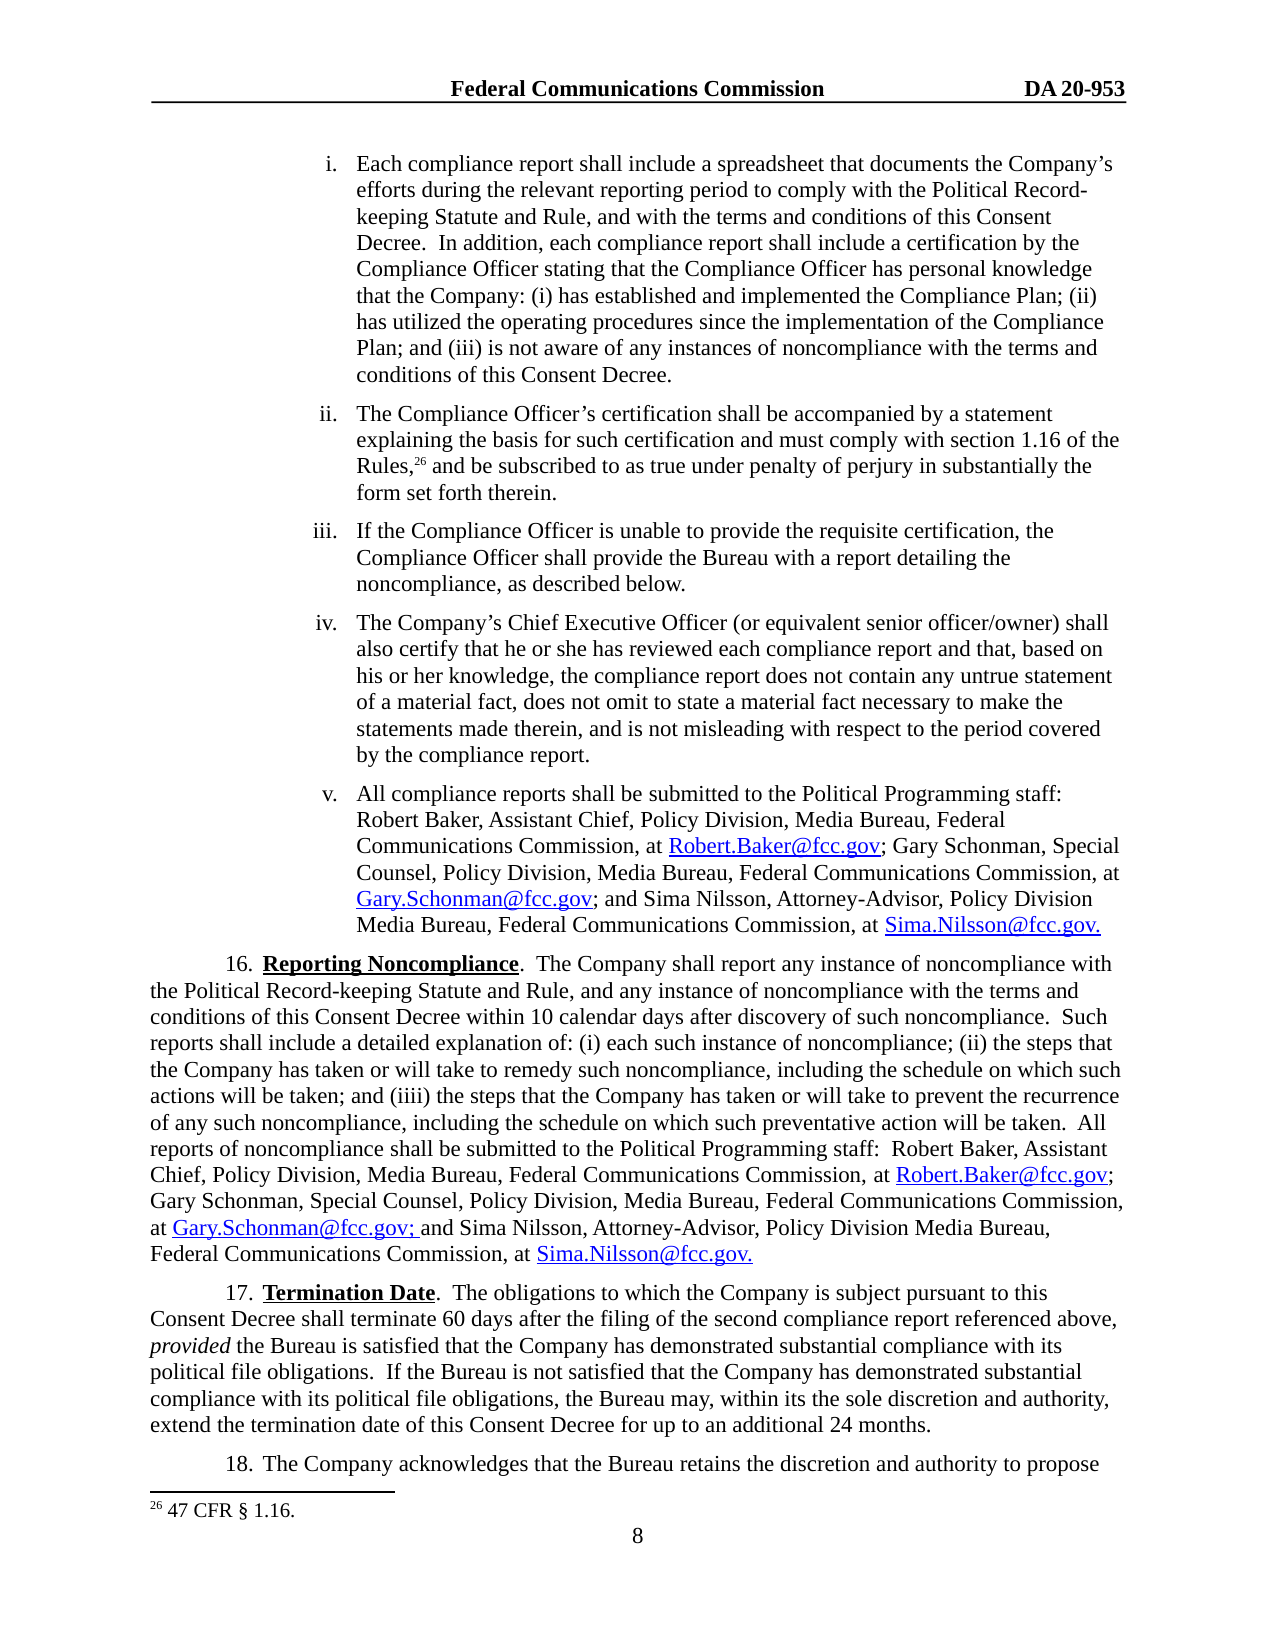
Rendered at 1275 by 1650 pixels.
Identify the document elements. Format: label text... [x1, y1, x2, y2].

subtitle If the Compliance Officer is unable to provide the requisite certification, the Compliance Officer shall provide the Bureau with a report detailing the noncompliance, as described below. [337, 518, 1125, 597]
subtitle All compliance reports shall be submitted to the Political Programming staff: Robert Baker, Assistant Chief, Policy Division, Media Bureau, Federal Communications Commission, at Robert.Baker@fcc.gov; Gary Schonman, Special Counsel, Policy Division, Media Bureau, Federal Communications Commission, at Gary.Schonman@fcc.gov; and Sima Nilsson, Attorney-Advisor, Policy Division Media Bureau, Federal Communications Commission, at Sima.Nilsson@fcc.gov. [337, 780, 1125, 938]
subtitle Each compliance report shall include a spreadsheet that documents the Company’s efforts during the relevant reporting period to comply with the Political Record-keeping Statute and Rule, and with the terms and conditions of this Consent Decree. In addition, each compliance report shall include a certification by the Compliance Officer stating that the Compliance Officer has personal knowledge that the Company: (i) has established and implemented the Compliance Plan; (ii) has utilized the operating procedures since the implementation of the Compliance Plan; and (iii) is not aware of any instances of noncompliance with the terms and conditions of this Consent Decree. [337, 150, 1125, 387]
subtitle The Compliance Officer’s certification shall be accompanied by a statement explaining the basis for such certification and must comply with section 1.16 of the Rules, and be subscribed to as true under penalty of perjury in substantially the form set forth therein. [337, 400, 1125, 505]
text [150, 1450, 1125, 1476]
text Reporting Noncompliance. The Company shall report any instance of noncompliance with the Political Record-keeping Statute and Rule, and any instance of noncompliance with the terms and conditions of this Consent Decree within 10 calendar days after discovery of such noncompliance. Such reports shall include a detailed explanation of: (i) each such instance of noncompliance; (ii) the steps that the Company has taken or will take to remedy such noncompliance, including the schedule on which such actions will be taken; and (iiii) the steps that the Company has taken or will take to prevent the recurrence of any such noncompliance, including the schedule on which such preventative action will be taken. All reports of noncompliance shall be submitted to the Political Programming staff: Robert Baker, Assistant Chief, Policy Division, Media Bureau, Federal Communications Commission, at Robert.Baker@fcc.gov; Gary Schonman, Special Counsel, Policy Division, Media Bureau, Federal Communications Commission, at Gary.Schonman@fcc.gov; and Sima Nilsson, Attorney-Advisor, Policy Division Media Bureau, Federal Communications Commission, at Sima.Nilsson@fcc.gov. [150, 950, 1125, 1267]
subtitle The Company’s Chief Executive Officer (or equivalent senior officer/owner) shall also certify that he or she has reviewed each compliance report and that, based on his or her knowledge, the compliance report does not contain any untrue statement of a material fact, does not omit to state a material fact necessary to make the statements made therein, and is not misleading with respect to the period covered by the compliance report. [337, 609, 1125, 767]
text Termination Date. The obligations to which the Company is subject pursuant to this Consent Decree shall terminate 60 days after the filing of the second compliance report referenced above, provided the Bureau is satisfied that the Company has demonstrated substantial compliance with its political file obligations. If the Bureau is not satisfied that the Company has demonstrated substantial compliance with its political file obligations, the Bureau may, within its the sole discretion and authority, extend the termination date of this Consent Decree for up to an additional 24 months. [150, 1279, 1125, 1437]
